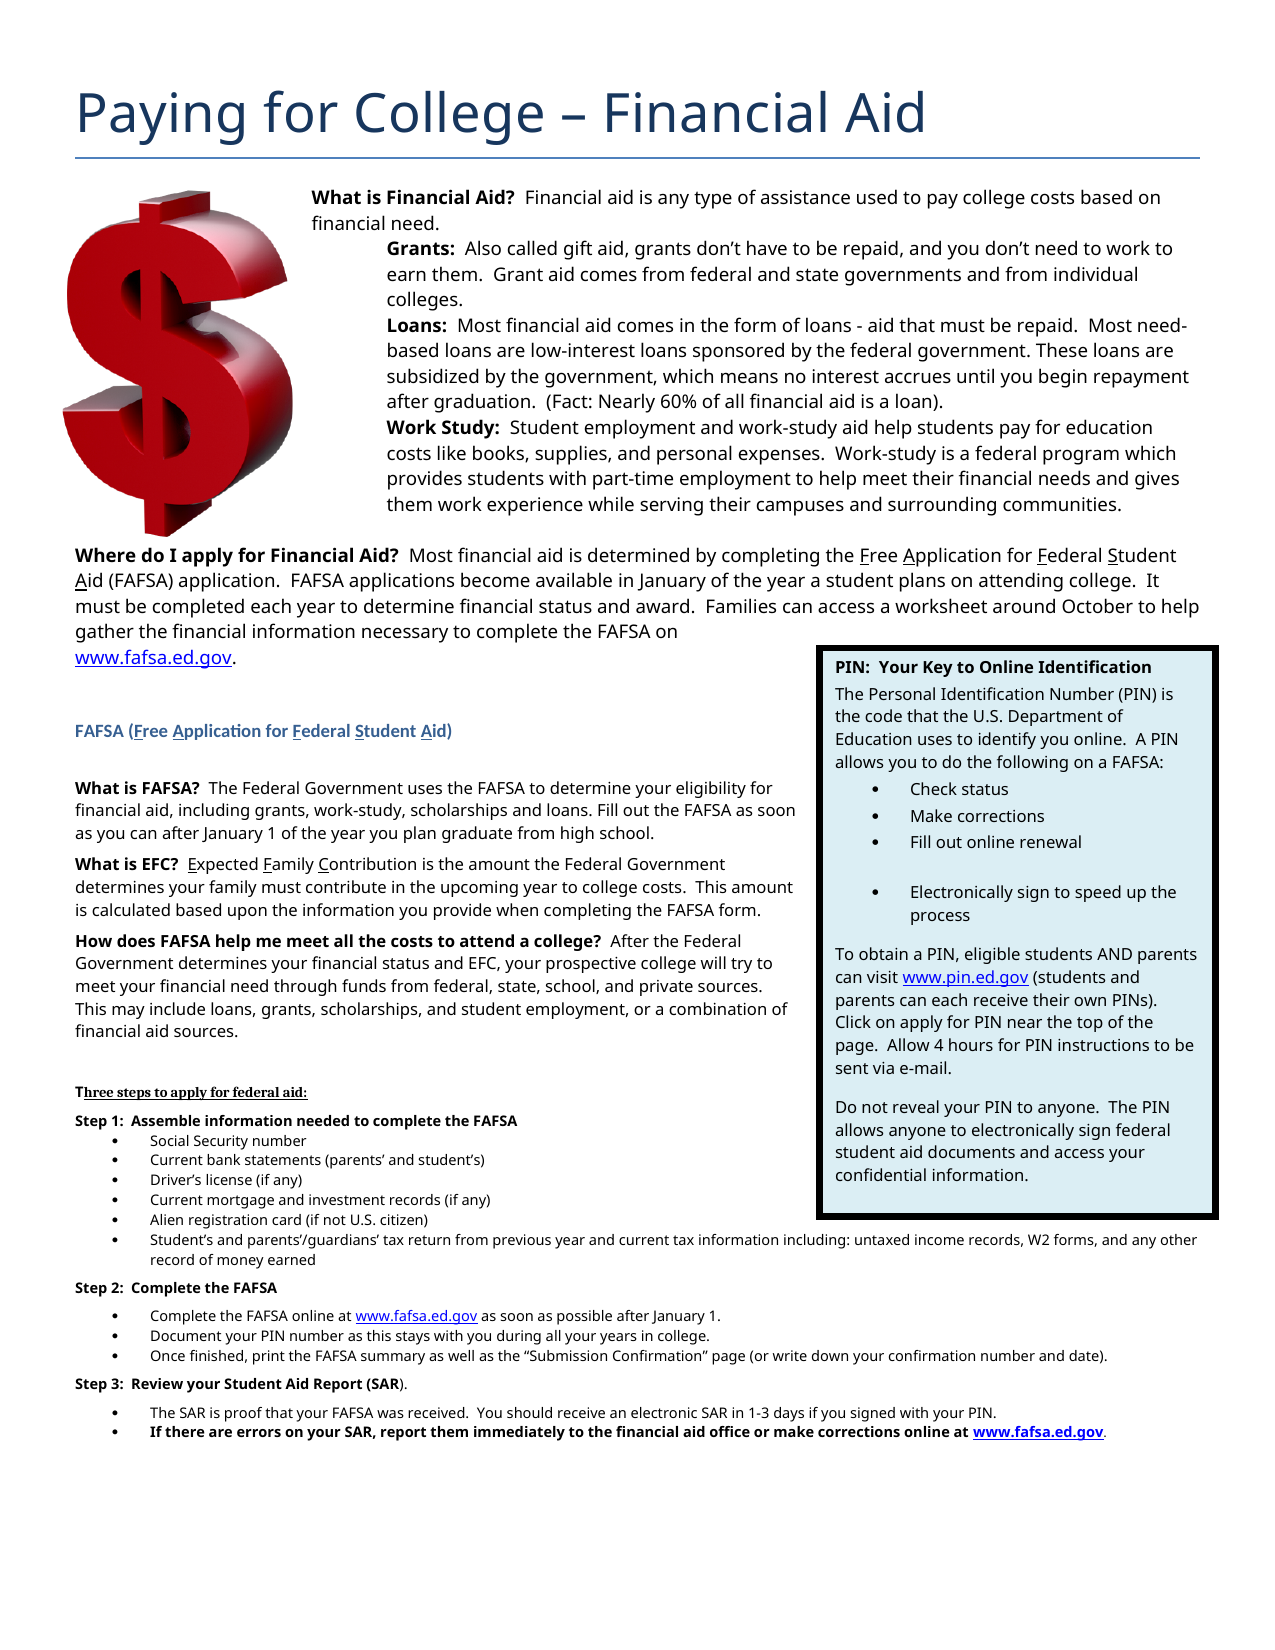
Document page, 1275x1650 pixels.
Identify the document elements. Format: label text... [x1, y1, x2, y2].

list Once finished, print the FAFSA summary as well as the “Submission Confirmation” page (or write down your confirmation number and date). [112, 1346, 1200, 1366]
text Loans: Most financial aid comes in the form of loans - aid that must be repaid. Most need-based loans are low-interest loans sponsored by the federal government. These loans are subsidized by the government, which means no interest accrues until you begin repayment after graduation. (Fact: Nearly 60% of all financial aid is a loan). [293, 312, 1200, 414]
list Driver’s license (if any) [112, 1170, 816, 1190]
list Current mortgage and investment records (if any) [112, 1190, 816, 1210]
text What is Financial Aid? Financial aid is any type of assistance used to pay college costs based on financial need. [75, 185, 1200, 236]
list Current bank statements (parents’ and student’s) [112, 1150, 816, 1170]
text Step 3: Review your Student Aid Report (SAR). [75, 1374, 1200, 1394]
text What is FAFSA? The Federal Government uses the FAFSA to determine your eligibility for financial aid, including grants, work-study, scholarships and loans. Fill out the FAFSA as soon as you can after January 1 of the year you plan graduate from high school. [75, 776, 816, 844]
text What is EFC? Expected Family Contribution is the amount the Federal Government determines your family must contribute in the upcoming year to college costs. This amount is calculated based upon the information you provide when completing the FAFSA form. [75, 853, 816, 921]
list Document your PIN number as this stays with you during all your years in college. [112, 1326, 1200, 1346]
list Social Security number [112, 1130, 816, 1150]
text Three steps to apply for federal aid: [75, 1082, 816, 1102]
text Where do I apply for Financial Aid? Most financial aid is determined by completing the Free Application for Federal Student Aid (FAFSA) application. FAFSA applications become available in January of the year a student plans on attending college. It must be completed each year to determine financial status and award. Families can access a worksheet around October to help gather the financial information necessary to complete the FAFSA on www.fafsa.ed.gov. [75, 542, 1200, 669]
list Complete the FAFSA online at www.fafsa.ed.gov as soon as possible after January 1. [112, 1306, 1200, 1326]
text Work Study: Student employment and work-study aid help students pay for education costs like books, supplies, and personal expenses. Work-study is a federal program which provides students with part-time employment to help meet their financial needs and gives them work experience while serving their campuses and surrounding communities. [293, 414, 1200, 516]
picture [62, 190, 293, 537]
text Grants: Also called gift aid, grants don’t have to be repaid, and you don’t need to work to earn them. Grant aid comes from federal and state governments and from individual colleges. [293, 236, 1200, 312]
list The SAR is proof that your FAFSA was received. You should receive an electronic SAR in 1-3 days if you signed with your PIN. [112, 1402, 1200, 1422]
list Student’s and parents’/guardians’ tax return from previous year and current tax information including: untaxed income records, W2 forms, and any other record of money earned [112, 1230, 1200, 1269]
text Step 1: Assemble information needed to complete the FAFSA [75, 1110, 816, 1130]
text How does FAFSA help me meet all the costs to attend a college? After the Federal Government determines your financial status and EFC, your prospective college will try to meet your financial need through funds from federal, state, school, and private sources. This may include loans, grants, scholarships, and student employment, or a combination of financial aid sources. [75, 929, 816, 1043]
list Alien registration card (if not U.S. citizen) [112, 1210, 1200, 1230]
list If there are errors on your SAR, report them immediately to the financial aid office or make corrections online at www.fafsa.ed.gov. [112, 1422, 1200, 1442]
subtitle FAFSA (Free Application for Federal Student Aid) [75, 719, 816, 742]
text Step 2: Complete the FAFSA [75, 1278, 1200, 1298]
title Paying for College – Financial Aid [75, 75, 1200, 157]
